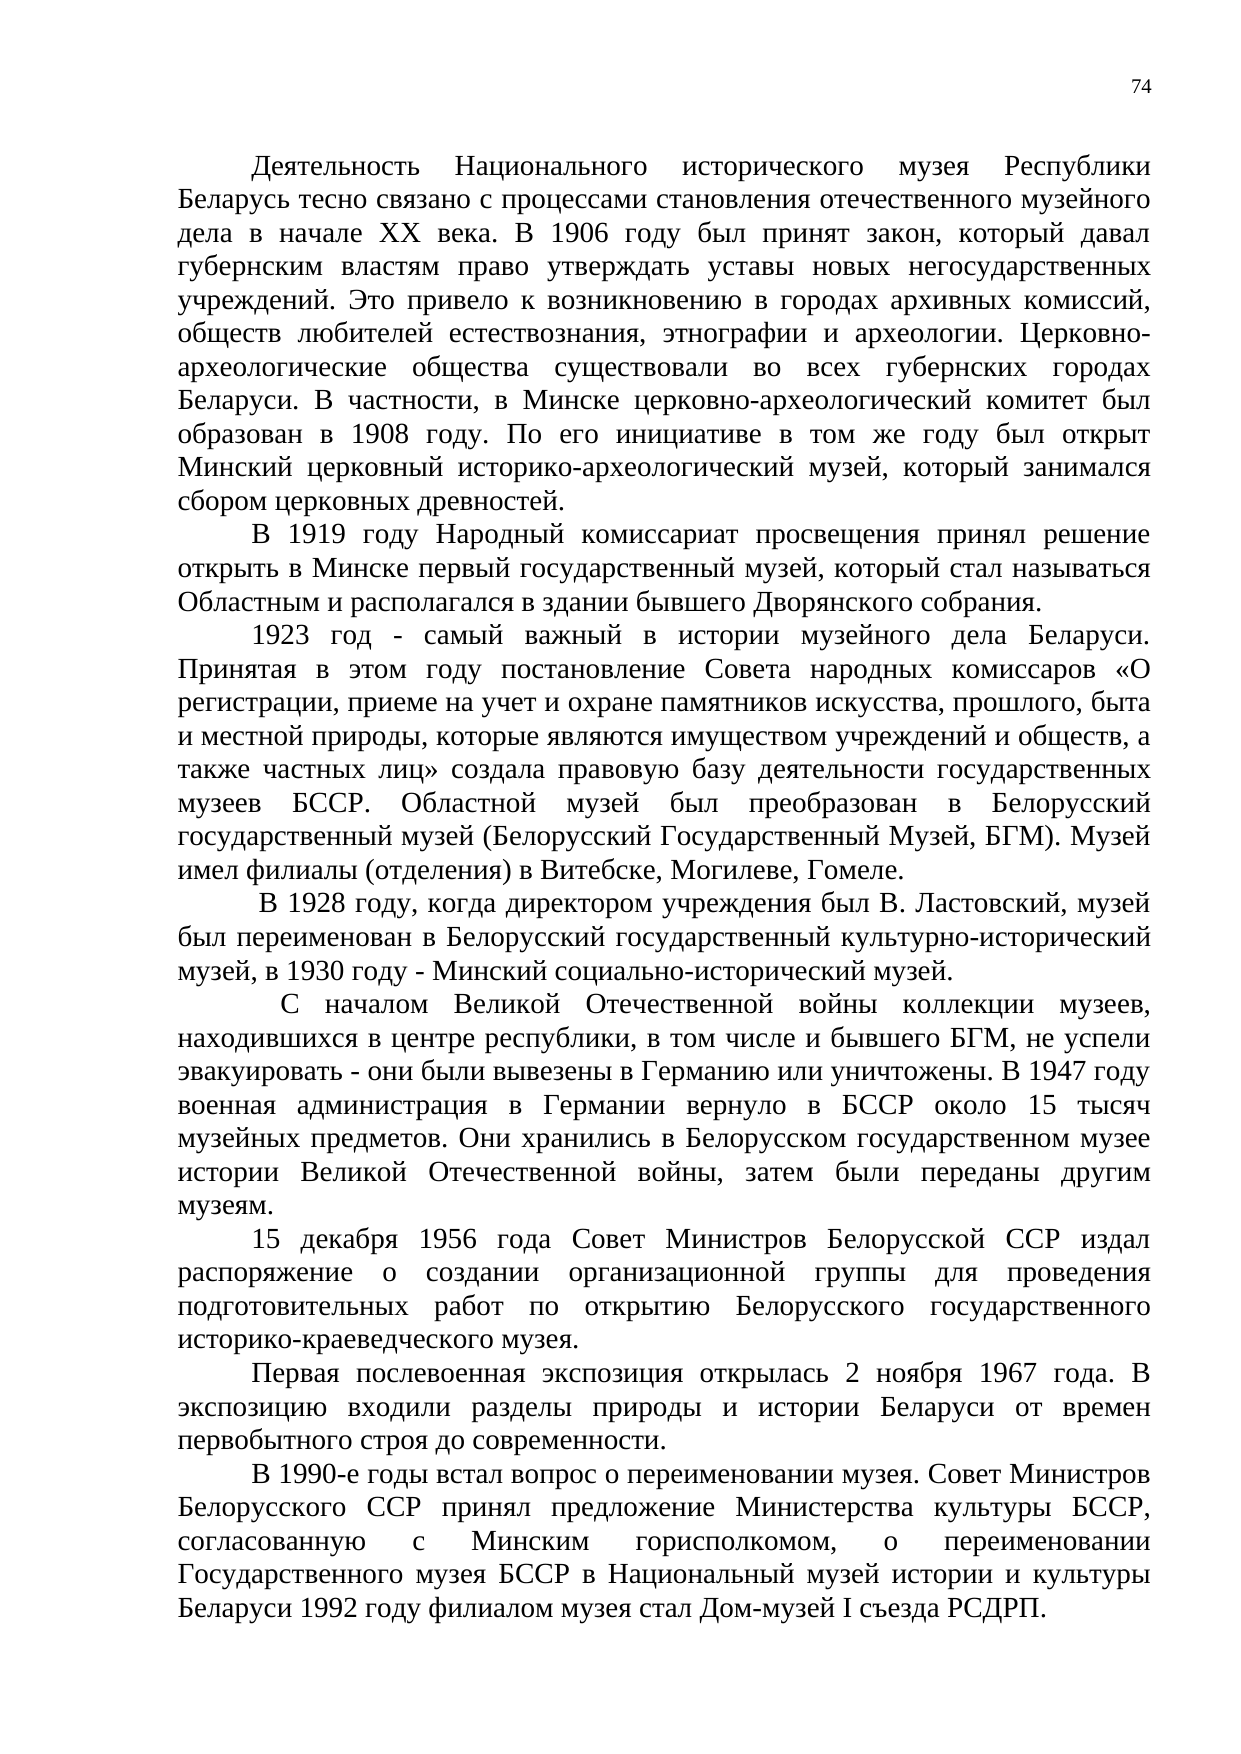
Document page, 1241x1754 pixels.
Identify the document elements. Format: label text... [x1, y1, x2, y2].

text В 1990-е годы встал вопрос о переименовании музея. Совет Министров Белорусского ССР принял предложение Министерства культуры БССР, согласованную с Минским горисполкомом, о переименовании Государственного музея БССР в Национальный музей истории и культуры Беларуси 1992 году филиалом музея стал Дом-музей I съезда РСДРП. [177, 1456, 1152, 1623]
text В 1928 году, когда директором учреждения был В. Ластовский, музей был переименован в Белорусский государственный культурно-исторический музей, в 1930 году - Минский социально-исторический музей. [177, 886, 1152, 986]
text В 1919 году Народный комиссариат просвещения принял решение открыть в Минске первый государственный музей, который стал называться Областным и располагался в здании бывшего Дворянского собрания. [177, 517, 1152, 617]
text 15 декабря 1956 года Совет Министров Белорусской ССР издал распоряжение о создании организационной группы для проведения подготовительных работ по открытию Белорусского государственного историко-краеведческого музея. [177, 1221, 1152, 1355]
text Деятельность Национального исторического музея Республики Беларусь тесно связано с процессами становления отечественного музейного дела в начале ХХ века. В 1906 году был принят закон, который давал губернским властям право утверждать уставы новых негосударственных учреждений. Это привело к возникновению в городах архивных комиссий, обществ любителей естествознания, этнографии и археологии. Церковно-археологические общества существовали во всех губернских городах Беларуси. В частности, в Минске церковно-археологический комитет был образован в 1908 году. По его инициативе в том же году был открыт Минский церковный историко-археологический музей, который занимался сбором церковных древностей. [177, 148, 1152, 517]
text Первая послевоенная экспозиция открылась 2 ноября 1967 года. В экспозицию входили разделы природы и истории Беларуси от времен первобытного строя до современности. [177, 1355, 1152, 1456]
text С началом Великой Отечественной войны коллекции музеев, находившихся в центре республики, в том числе и бывшего БГМ, не успели эвакуировать - они были вывезены в Германию или уничтожены. В 1947 году военная администрация в Германии вернуло в БССР около 15 тысяч музейных предметов. Они хранились в Белорусском государственном музее истории Великой Отечественной войны, затем были переданы другим музеям. [177, 986, 1152, 1221]
text 1923 год - самый важный в истории музейного дела Беларуси. Принятая в этом году постановление Совета народных комиссаров «О регистрации, приеме на учет и охране памятников искусства, прошлого, быта и местной природы, которые являются имуществом учреждений и обществ, а также частных лиц» создала правовую базу деятельности государственных музеев БССР. Областной музей был преобразован в Белорусский государственный музей (Белорусский Государственный Музей, БГМ). Музей имел филиалы (отделения) в Витебске, Могилеве, Гомеле. [177, 617, 1152, 886]
